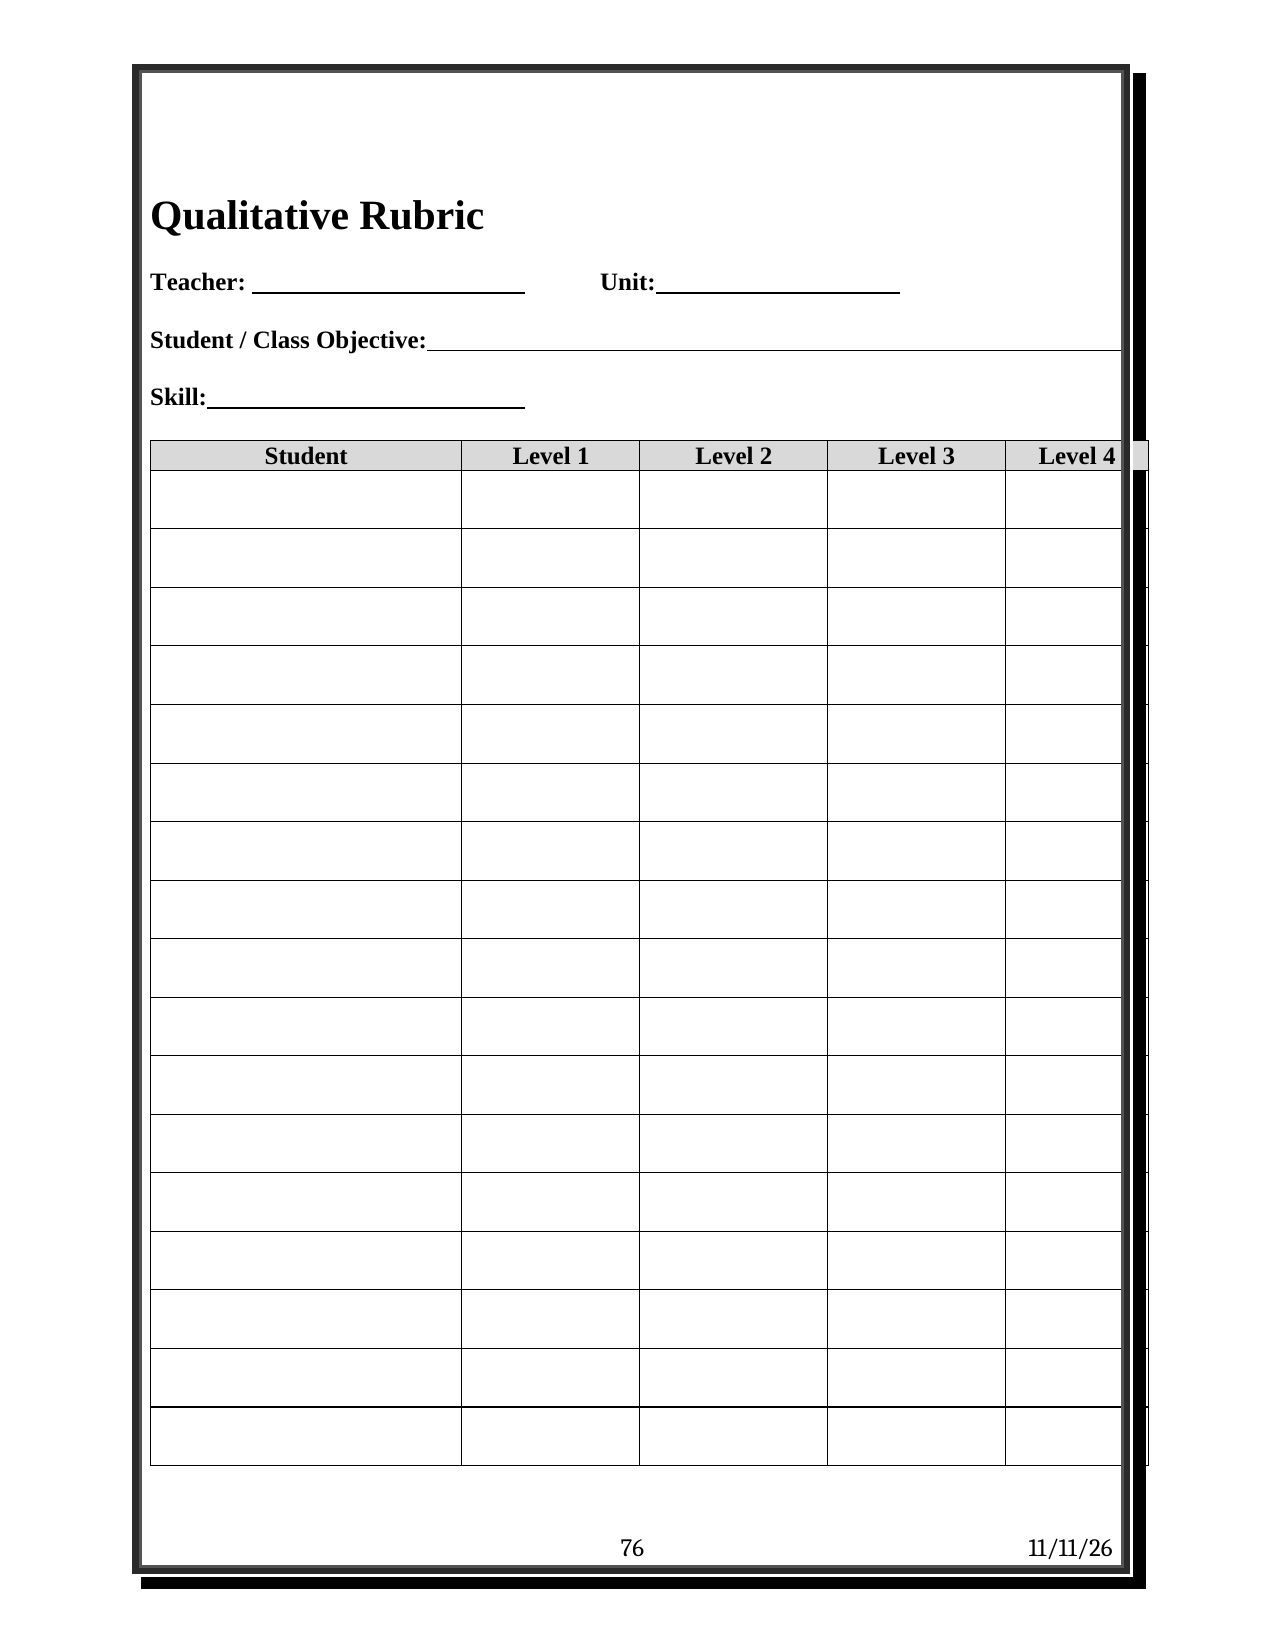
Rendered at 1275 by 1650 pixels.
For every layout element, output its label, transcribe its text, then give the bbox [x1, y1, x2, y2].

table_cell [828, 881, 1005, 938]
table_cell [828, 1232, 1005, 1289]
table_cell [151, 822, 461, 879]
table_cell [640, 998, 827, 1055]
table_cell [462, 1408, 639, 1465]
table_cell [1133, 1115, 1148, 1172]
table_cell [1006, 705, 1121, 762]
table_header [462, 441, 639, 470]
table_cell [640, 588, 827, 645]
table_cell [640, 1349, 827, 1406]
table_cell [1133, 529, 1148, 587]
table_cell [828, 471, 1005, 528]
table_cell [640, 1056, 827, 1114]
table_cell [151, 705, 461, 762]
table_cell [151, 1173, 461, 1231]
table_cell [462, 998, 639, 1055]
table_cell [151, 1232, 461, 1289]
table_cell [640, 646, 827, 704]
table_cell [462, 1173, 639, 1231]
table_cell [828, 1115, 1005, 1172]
text Teacher: Unit: [150, 267, 1112, 296]
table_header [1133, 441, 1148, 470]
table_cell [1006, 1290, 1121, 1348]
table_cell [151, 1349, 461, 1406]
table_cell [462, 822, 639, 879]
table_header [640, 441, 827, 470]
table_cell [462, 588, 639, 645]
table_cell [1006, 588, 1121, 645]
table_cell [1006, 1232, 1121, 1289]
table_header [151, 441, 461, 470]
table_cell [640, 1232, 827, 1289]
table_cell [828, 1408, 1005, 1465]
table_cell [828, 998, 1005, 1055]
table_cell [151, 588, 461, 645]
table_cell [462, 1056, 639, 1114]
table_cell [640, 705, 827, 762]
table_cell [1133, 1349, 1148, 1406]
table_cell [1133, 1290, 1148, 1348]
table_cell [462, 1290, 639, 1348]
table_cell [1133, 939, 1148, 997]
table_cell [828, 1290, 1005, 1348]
text Qualitative Rubric [150, 191, 1112, 239]
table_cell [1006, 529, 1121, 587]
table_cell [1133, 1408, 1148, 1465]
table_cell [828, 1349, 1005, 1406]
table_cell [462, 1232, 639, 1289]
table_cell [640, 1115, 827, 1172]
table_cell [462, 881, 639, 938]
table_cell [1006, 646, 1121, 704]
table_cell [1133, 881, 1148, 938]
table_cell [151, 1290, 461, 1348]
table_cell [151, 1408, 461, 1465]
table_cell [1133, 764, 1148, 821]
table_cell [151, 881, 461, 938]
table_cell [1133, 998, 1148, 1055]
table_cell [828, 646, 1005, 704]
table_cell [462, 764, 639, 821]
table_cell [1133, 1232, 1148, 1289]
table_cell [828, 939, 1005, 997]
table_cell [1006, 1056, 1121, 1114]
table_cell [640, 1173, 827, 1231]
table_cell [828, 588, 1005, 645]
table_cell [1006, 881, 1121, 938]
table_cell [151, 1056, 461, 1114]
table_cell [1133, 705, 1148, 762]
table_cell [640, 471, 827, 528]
text Student / Class Objective: [150, 325, 1112, 354]
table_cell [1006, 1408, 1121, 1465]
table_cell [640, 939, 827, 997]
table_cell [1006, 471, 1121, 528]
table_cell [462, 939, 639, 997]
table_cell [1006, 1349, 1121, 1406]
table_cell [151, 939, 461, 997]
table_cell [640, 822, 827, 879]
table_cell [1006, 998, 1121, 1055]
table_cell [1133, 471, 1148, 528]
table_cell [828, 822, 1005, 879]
text Skill: [150, 382, 1112, 411]
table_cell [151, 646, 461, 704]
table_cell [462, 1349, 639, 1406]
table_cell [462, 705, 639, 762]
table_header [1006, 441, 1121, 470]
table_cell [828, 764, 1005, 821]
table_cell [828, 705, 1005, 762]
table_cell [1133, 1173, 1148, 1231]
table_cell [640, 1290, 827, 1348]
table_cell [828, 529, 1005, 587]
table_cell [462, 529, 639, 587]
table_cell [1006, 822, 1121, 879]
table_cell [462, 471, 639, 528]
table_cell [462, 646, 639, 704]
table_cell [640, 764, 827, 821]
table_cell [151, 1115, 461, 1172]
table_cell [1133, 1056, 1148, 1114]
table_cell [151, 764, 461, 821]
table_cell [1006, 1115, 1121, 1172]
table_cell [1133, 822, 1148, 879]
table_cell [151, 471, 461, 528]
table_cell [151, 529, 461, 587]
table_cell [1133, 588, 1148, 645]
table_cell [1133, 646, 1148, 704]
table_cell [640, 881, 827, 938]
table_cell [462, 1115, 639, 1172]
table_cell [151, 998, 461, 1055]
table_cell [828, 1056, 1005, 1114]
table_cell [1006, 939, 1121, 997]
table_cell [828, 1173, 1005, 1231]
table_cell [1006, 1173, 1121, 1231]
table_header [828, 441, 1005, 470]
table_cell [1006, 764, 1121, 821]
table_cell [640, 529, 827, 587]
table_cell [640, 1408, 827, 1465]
